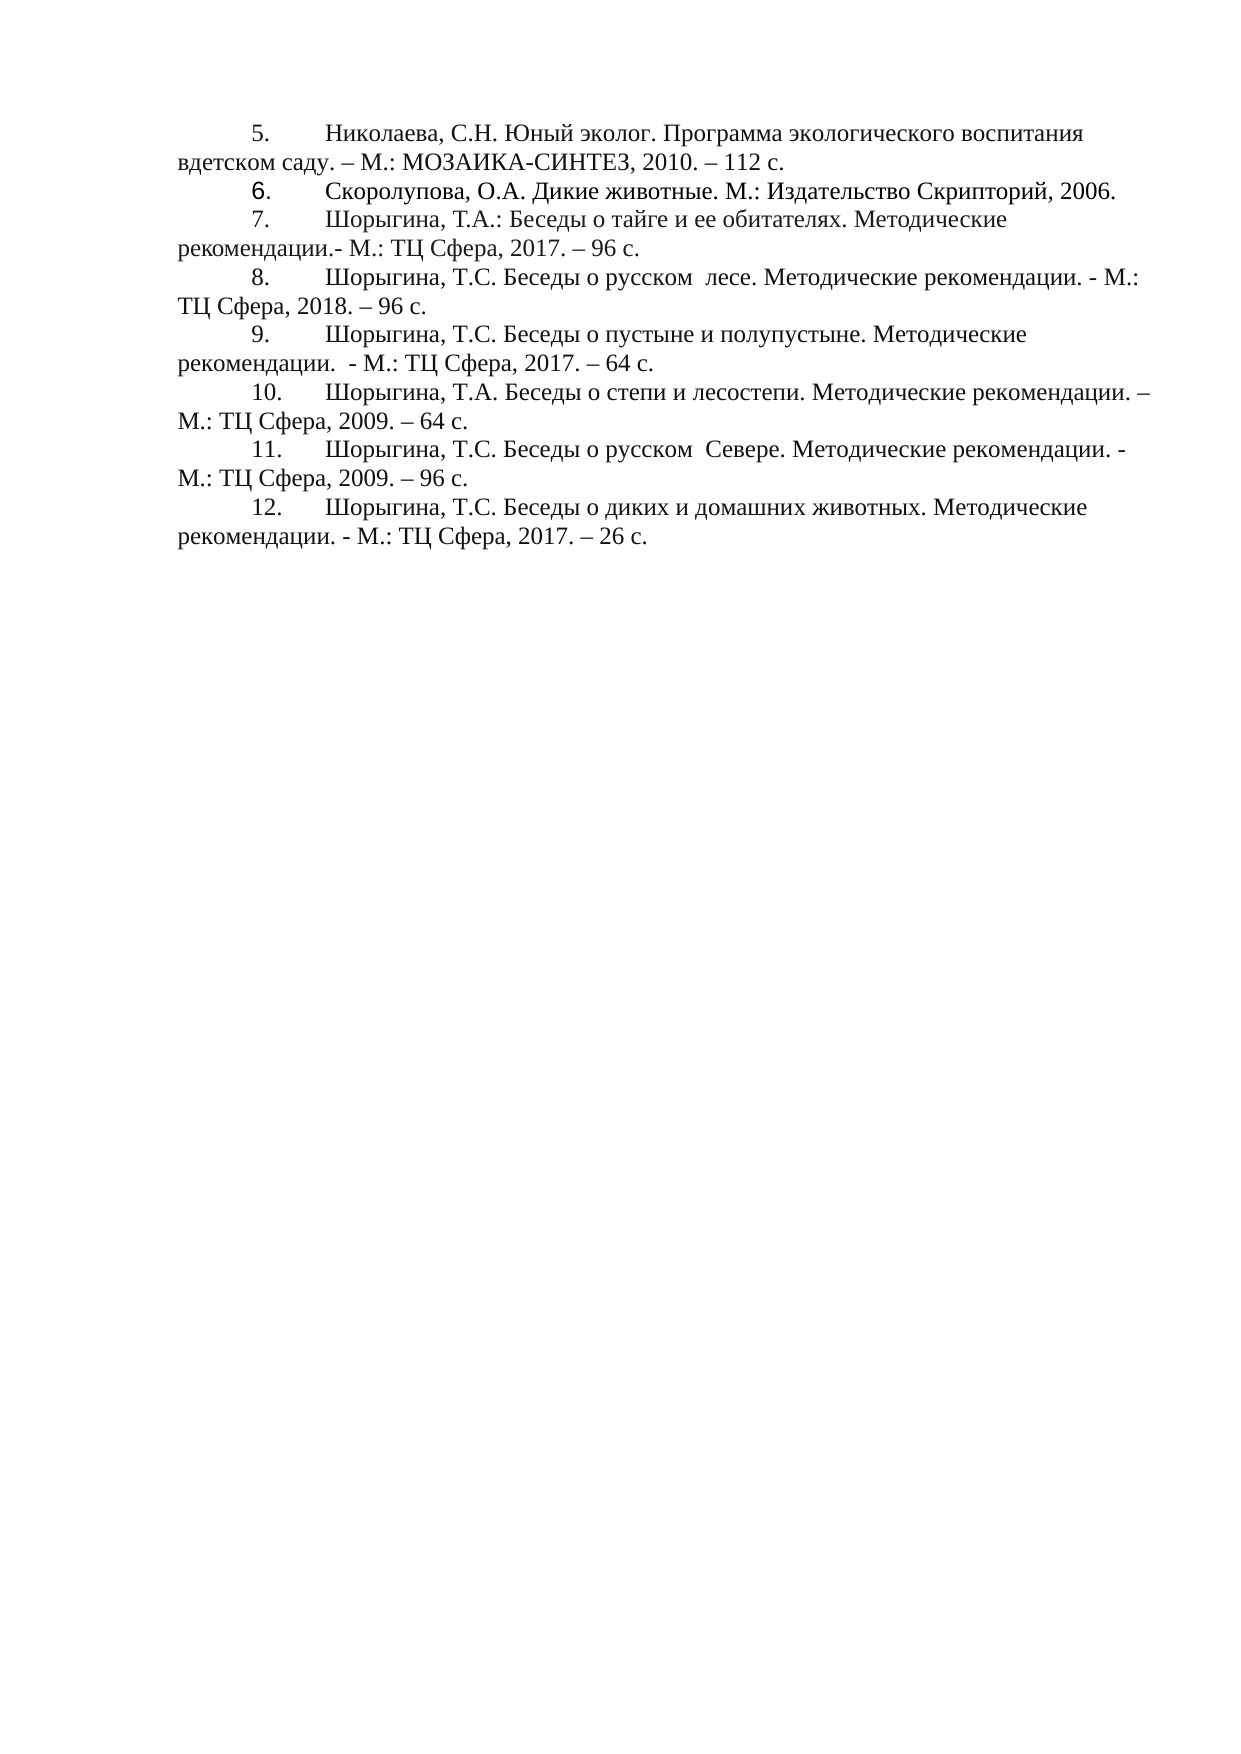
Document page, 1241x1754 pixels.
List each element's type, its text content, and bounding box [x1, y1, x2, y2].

subtitle Шорыгина, Т.А.: Беседы о тайге и ее обитателях. Методические рекомендации.- М.: ТЦ Сфера, 2017. – 96 с. [177, 204, 1136, 262]
list Шорыгина, Т.А. Беседы о степи и лесостепи. Методические рекомендации. –М.: ТЦ Сфера, 2009. – 64 с. [177, 377, 1152, 434]
list Шорыгина, Т.С. Беседы о русском лесе. Методические рекомендации. - М.: ТЦ Сфера, 2018. – 96 с. [177, 262, 1152, 319]
list Шорыгина, Т.С. Беседы о пустыне и полупустыне. Методические рекомендации. - М.: ТЦ Сфера, 2017. – 64 с. [177, 319, 1152, 377]
list Шорыгина, Т.С. Беседы о русском Севере. Методические рекомендации. - М.: ТЦ Сфера, 2009. – 96 с. [177, 434, 1152, 492]
list Скоролупова, О.А. Дикие животные. М.: Издательство Скрипторий, 2006. [177, 176, 1152, 204]
list Николаева, С.Н. Юный эколог. Программа экологического воспитания вдетском саду. – М.: МОЗАИКА-СИНТЕЗ, 2010. – 112 с. [177, 118, 1152, 176]
list Шорыгина, Т.С. Беседы о диких и домашних животных. Методические рекомендации. - М.: ТЦ Сфера, 2017. – 26 с. [177, 492, 1152, 549]
